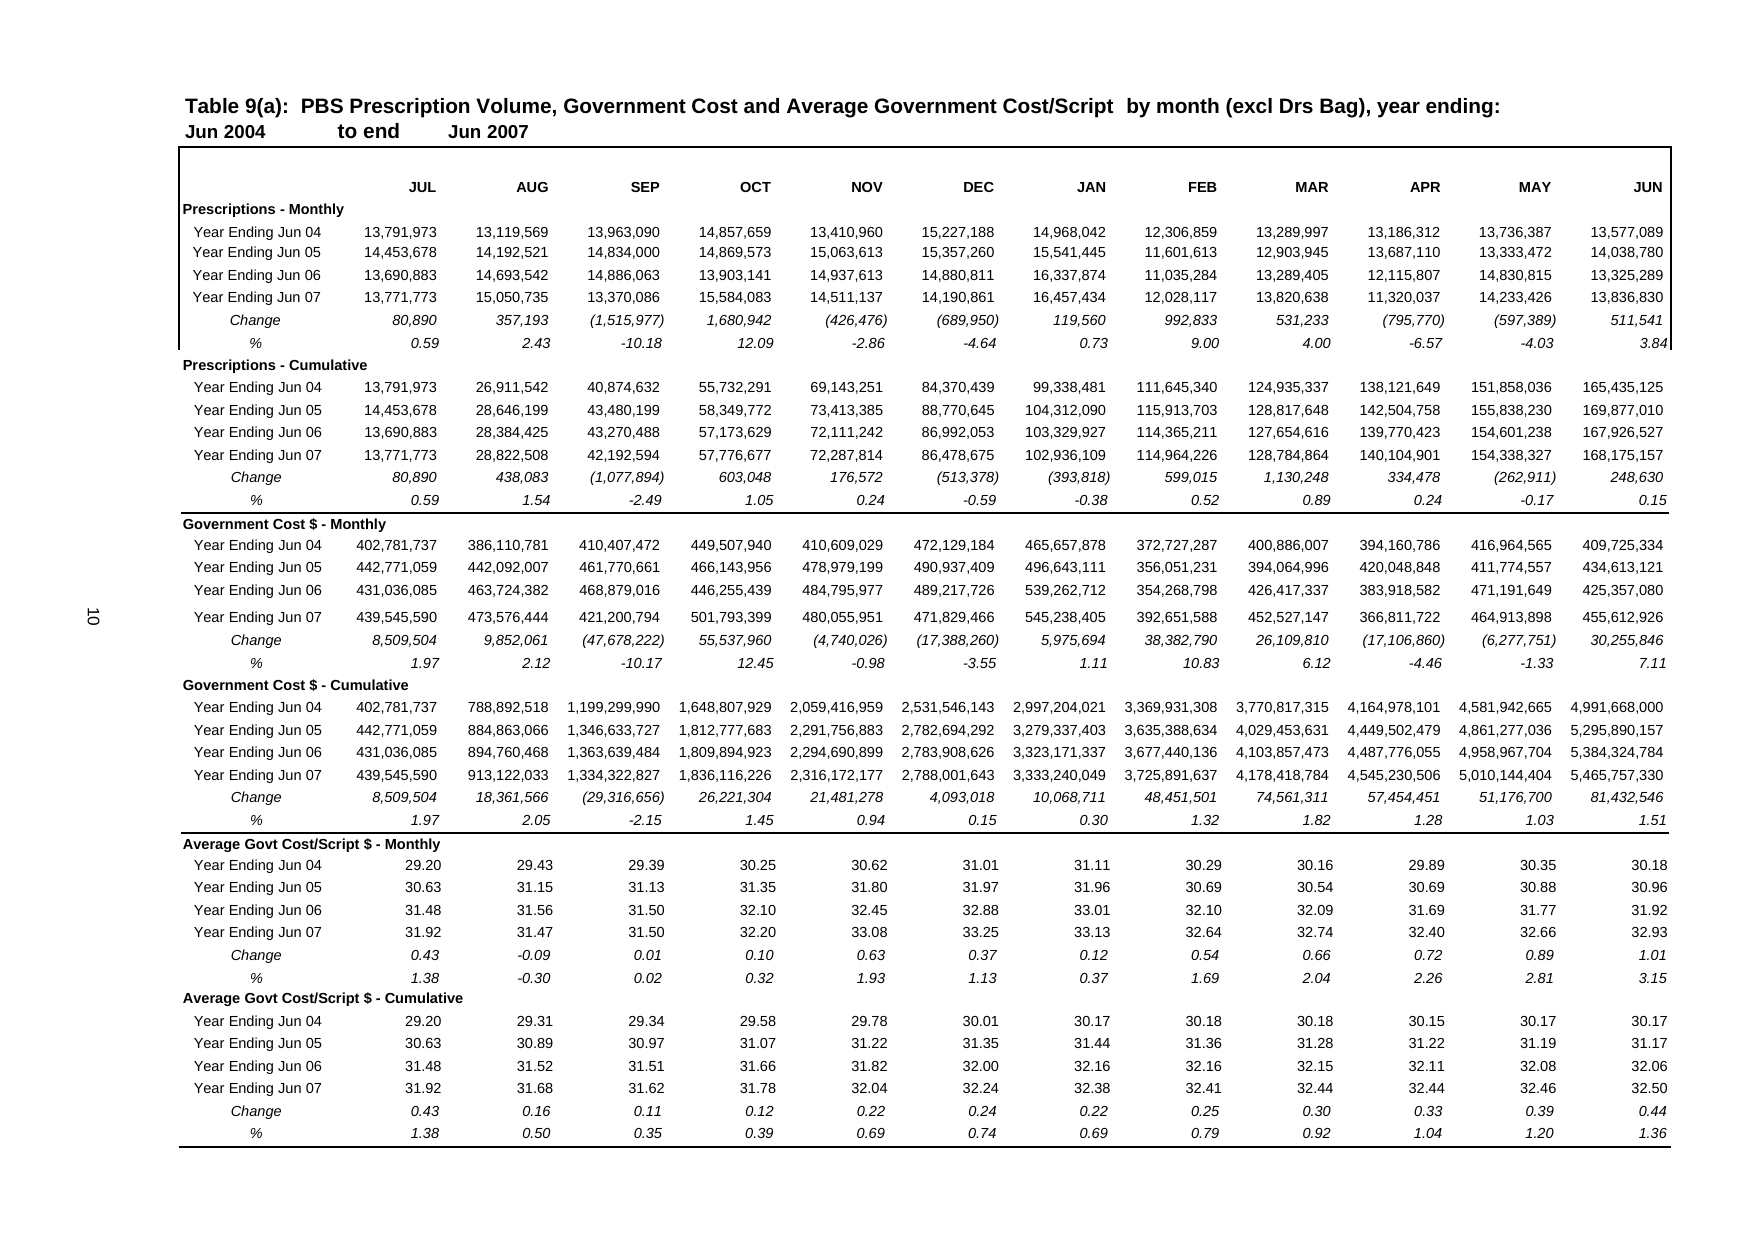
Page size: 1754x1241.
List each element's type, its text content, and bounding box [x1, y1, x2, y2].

text Jun 2004 to end Jun 2007 [185, 119, 1687, 143]
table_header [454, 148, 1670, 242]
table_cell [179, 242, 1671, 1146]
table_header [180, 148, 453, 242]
text Table 9(a): PBS Prescription Volume, Government Cost and Average Government Cost/Script by month (excl Drs Bag), year ending: [185, 93, 1687, 117]
